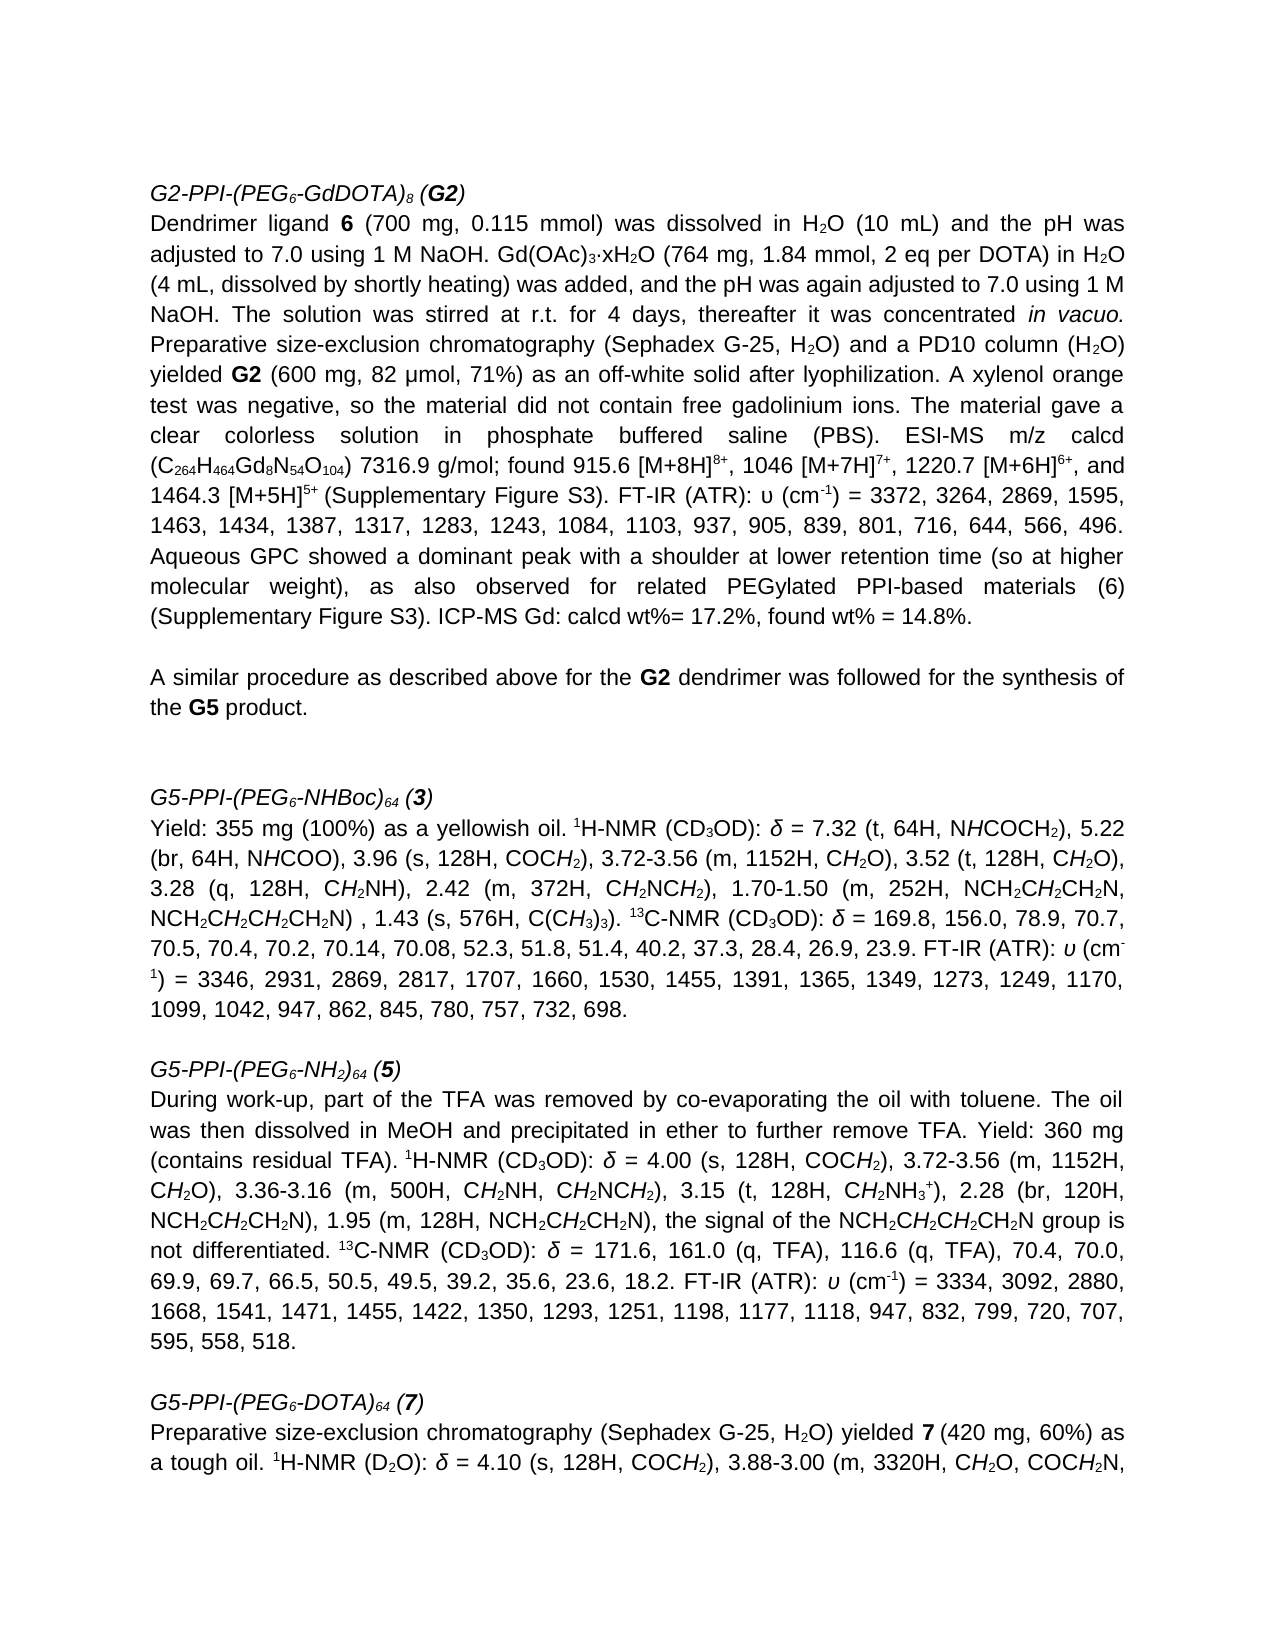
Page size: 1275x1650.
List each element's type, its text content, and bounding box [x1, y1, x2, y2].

text Yield: 355 mg (100%) as a yellowish oil. 1H-NMR (CD3OD): δ = 7.32 (t, 64H, NHCOCH2), 5.22 (br, 64H, NHCOO), 3.96 (s, 128H, COCH2), 3.72-3.56 (m, 1152H, CH2O), 3.52 (t, 128H, CH2O), 3.28 (q, 128H, CH2NH), 2.42 (m, 372H, CH2NCH2), 1.70-1.50 (m, 252H, NCH2CH2CH2N, NCH2CH2CH2CH2N) , 1.43 (s, 576H, C(CH3)3). 13C-NMR (CD3OD): δ = 169.8, 156.0, 78.9, 70.7, 70.5, 70.4, 70.2, 70.14, 70.08, 52.3, 51.8, 51.4, 40.2, 37.3, 28.4, 26.9, 23.9. FT-IR (ATR): υ (cm-1) = 3346, 2931, 2869, 2817, 1707, 1660, 1530, 1455, 1391, 1365, 1349, 1273, 1249, 1170, 1099, 1042, 947, 862, 845, 780, 757, 732, 698. [150, 814, 1125, 1022]
text Dendrimer ligand 6 (700 mg, 0.115 mmol) was dissolved in H2O (10 mL) and the pH was adjusted to 7.0 using 1 M NaOH. Gd(OAc)3∙xH2O (764 mg, 1.84 mmol, 2 eq per DOTA) in H2O (4 mL, dissolved by shortly heating) was added, and the pH was again adjusted to 7.0 using 1 M NaOH. The solution was stirred at r.t. for 4 days, thereafter it was concentrated in vacuo. Preparative size-exclusion chromatography (Sephadex G-25, H2O) and a PD10 column (H2O) yielded G2 (600 mg, 82 μmol, 71%) as an off-white solid after lyophilization. A xylenol orange test was negative, so the material did not contain free gadolinium ions. The material gave a clear colorless solution in phosphate buffered saline (PBS). ESI-MS m/z calcd (C264H464Gd8N54O104) 7316.9 g/mol; found 915.6 [M+8H]8+, 1046 [M+7H]7+, 1220.7 [M+6H]6+, and 1464.3 [M+5H]5+ (Supplementary Figure S3). FT-IR (ATR): υ (cm-1) = 3372, 3264, 2869, 1595, 1463, 1434, 1387, 1317, 1283, 1243, 1084, 1103, 937, 905, 839, 801, 716, 644, 566, 496. Aqueous GPC showed a dominant peak with a shoulder at lower retention time (so at higher molecular weight), as also observed for related PEGylated PPI-based materials (6) (Supplementary Figure S3). ICP-MS Gd: calcd wt%= 17.2%, found wt% = 14.8%. [150, 210, 1125, 629]
text During work-up, part of the TFA was removed by co-evaporating the oil with toluene. The oil was then dissolved in MeOH and precipitated in ether to further remove TFA. Yield: 360 mg (contains residual TFA). 1H-NMR (CD3OD): δ = 4.00 (s, 128H, COCH2), 3.72-3.56 (m, 1152H, CH2O), 3.36-3.16 (m, 500H, CH2NH, CH2NCH2), 3.15 (t, 128H, CH2NH3+), 2.28 (br, 120H, NCH2CH2CH2N), 1.95 (m, 128H, NCH2CH2CH2N), the signal of the NCH2CH2CH2CH2N group is not differentiated. 13C-NMR (CD3OD): δ = 171.6, 161.0 (q, TFA), 116.6 (q, TFA), 70.4, 70.0, 69.9, 69.7, 66.5, 50.5, 49.5, 39.2, 35.6, 23.6, 18.2. FT-IR (ATR): υ (cm-1) = 3334, 3092, 2880, 1668, 1541, 1471, 1455, 1422, 1350, 1293, 1251, 1198, 1177, 1118, 947, 832, 799, 720, 707, 595, 558, 518. [150, 1086, 1125, 1354]
text A similar procedure as described above for the G2 dendrimer was followed for the synthesis of the G5 product. [150, 663, 1125, 720]
text G5-PPI-(PEG6-NHBoc)64 (3) [150, 784, 1125, 811]
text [150, 1419, 1125, 1475]
text G5-PPI-(PEG6-NH2)64 (5) [150, 1056, 1125, 1083]
text G5-PPI-(PEG6-DOTA)64 (7) [150, 1388, 1125, 1415]
text G2-PPI-(PEG6-GdDOTA)8 (G2) [150, 180, 1125, 207]
